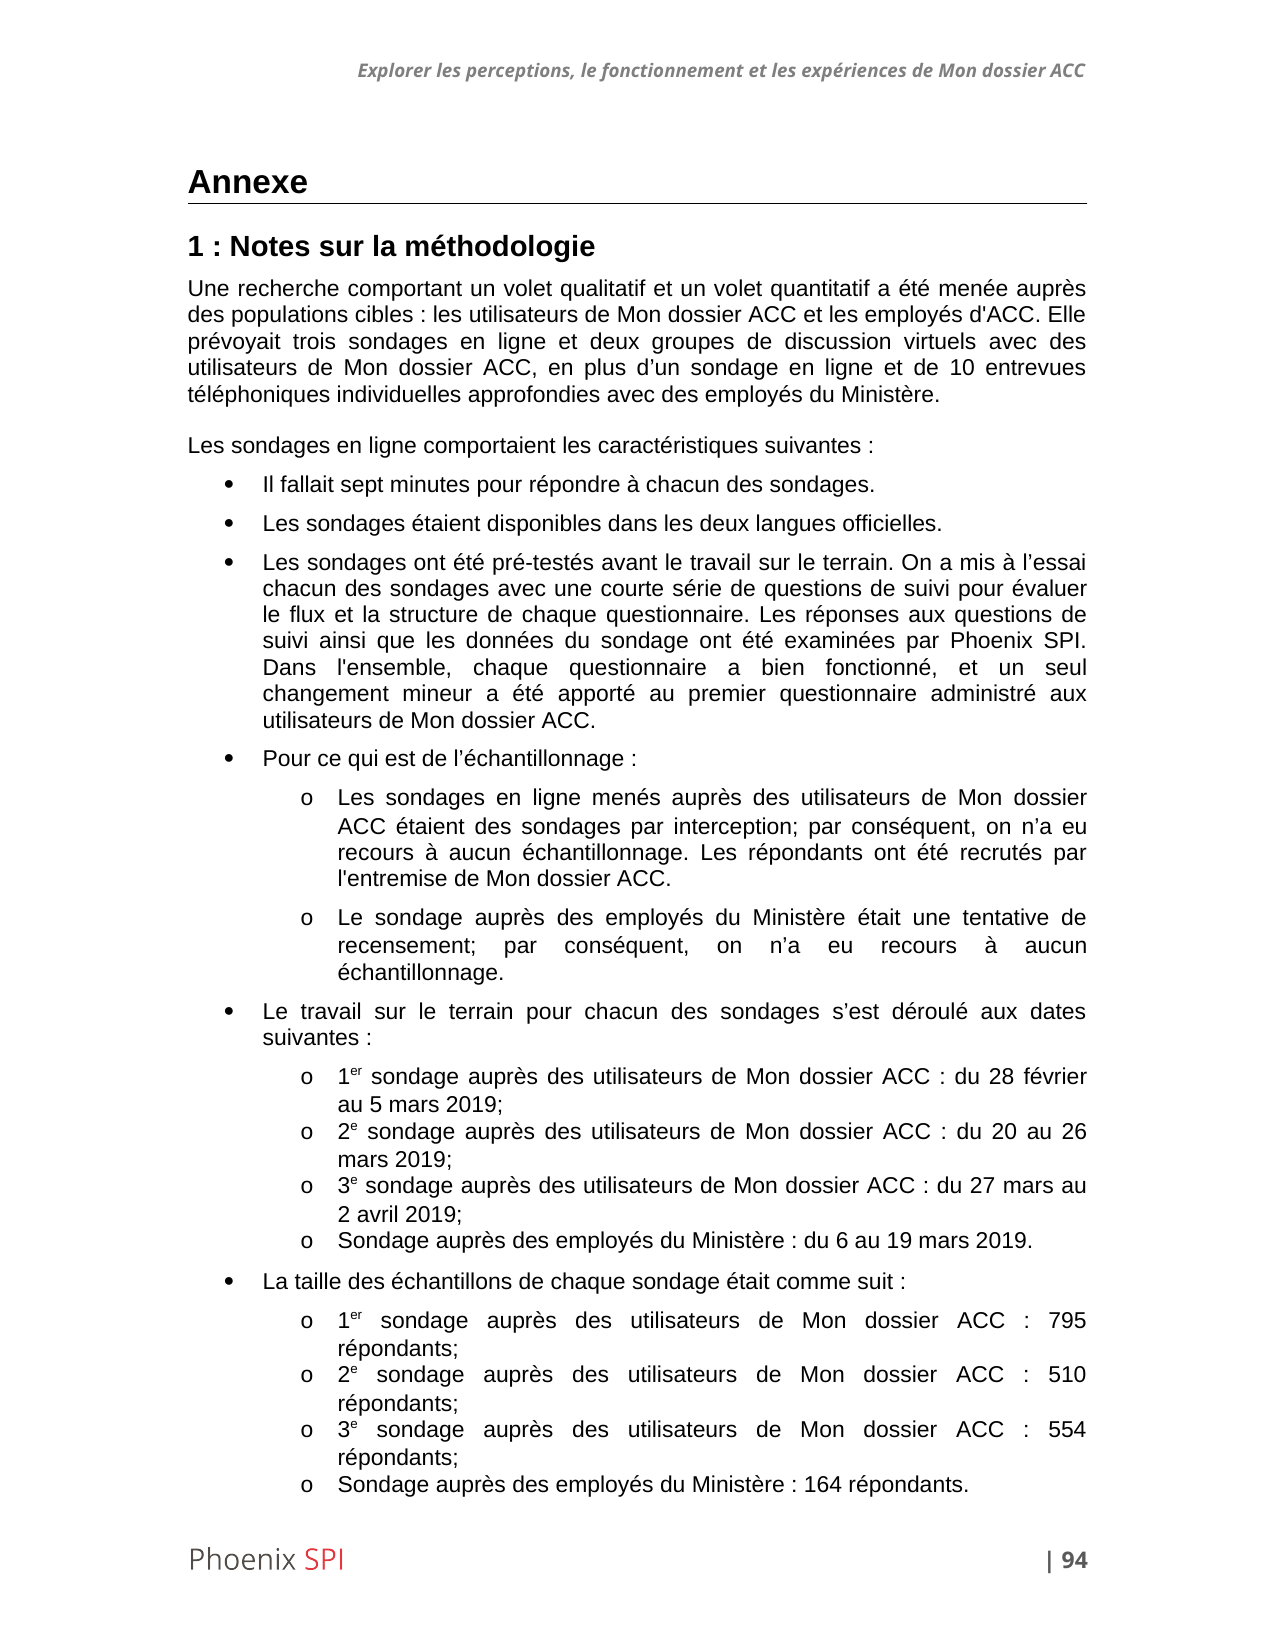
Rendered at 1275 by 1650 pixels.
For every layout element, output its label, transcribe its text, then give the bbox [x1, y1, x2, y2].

list Les sondages étaient disponibles dans les deux langues officielles. [225, 509, 1087, 536]
list Les sondages ont été pré-testés avant le travail sur le terrain. On a mis à l’essai chacun des sondages avec une courte série de questions de suivi pour évaluer le flux et la structure de chaque questionnaire. Les réponses aux questions de suivi ainsi que les données du sondage ont été examinées par Phoenix SPI. Dans l'ensemble, chaque questionnaire a bien fonctionné, et un seul changement mineur a été apporté au premier questionnaire administré aux utilisateurs de Mon dossier ACC. [225, 548, 1087, 733]
text Les sondages en ligne comportaient les caractéristiques suivantes : [187, 432, 1087, 458]
list Sondage auprès des employés du Ministère : du 6 au 19 mars 2019. [300, 1227, 1087, 1255]
subtitle Annexe [187, 162, 1087, 204]
list La taille des échantillons de chaque sondage était comme suit : [225, 1268, 1087, 1294]
list 1er sondage auprès des utilisateurs de Mon dossier ACC : 795 répondants; [300, 1307, 1087, 1361]
list 3e sondage auprès des utilisateurs de Mon dossier ACC : du 27 mars au 2 avril 2019; [300, 1172, 1087, 1227]
list Les sondages en ligne menés auprès des utilisateurs de Mon dossier ACC étaient des sondages par interception; par conséquent, on n’a eu recours à aucun échantillonnage. Les répondants ont été recrutés par l'entremise de Mon dossier ACC. [300, 784, 1087, 892]
list 2e sondage auprès des utilisateurs de Mon dossier ACC : du 20 au 26 mars 2019; [300, 1118, 1087, 1172]
list Le sondage auprès des employés du Ministère était une tentative de recensement; par conséquent, on n’a eu recours à aucun échantillonnage. [300, 904, 1087, 985]
list Il fallait sept minutes pour répondre à chacun des sondages. [225, 471, 1087, 497]
list Le travail sur le terrain pour chacun des sondages s’est déroulé aux dates suivantes : [225, 998, 1087, 1050]
list 1er sondage auprès des utilisateurs de Mon dossier ACC : du 28 février au 5 mars 2019; [300, 1063, 1087, 1118]
list 2e sondage auprès des utilisateurs de Mon dossier ACC : 510 répondants; [300, 1361, 1087, 1416]
text Une recherche comportant un volet qualitatif et un volet quantitatif a été menée auprès des populations cibles : les utilisateurs de Mon dossier ACC et les employés d'ACC. Elle prévoyait trois sondages en ligne et deux groupes de discussion virtuels avec des utilisateurs de Mon dossier ACC, en plus d’un sondage en ligne et de 10 entrevues téléphoniques individuelles approfondies avec des employés du Ministère. [187, 275, 1087, 407]
picture [188, 1545, 345, 1578]
list Sondage auprès des employés du Ministère : 164 répondants. [300, 1471, 1087, 1499]
list 3e sondage auprès des utilisateurs de Mon dossier ACC : 554 répondants; [300, 1416, 1087, 1471]
subtitle 1 : Notes sur la méthodologie [187, 229, 1087, 263]
list Pour ce qui est de l’échantillonnage : [225, 745, 1087, 772]
